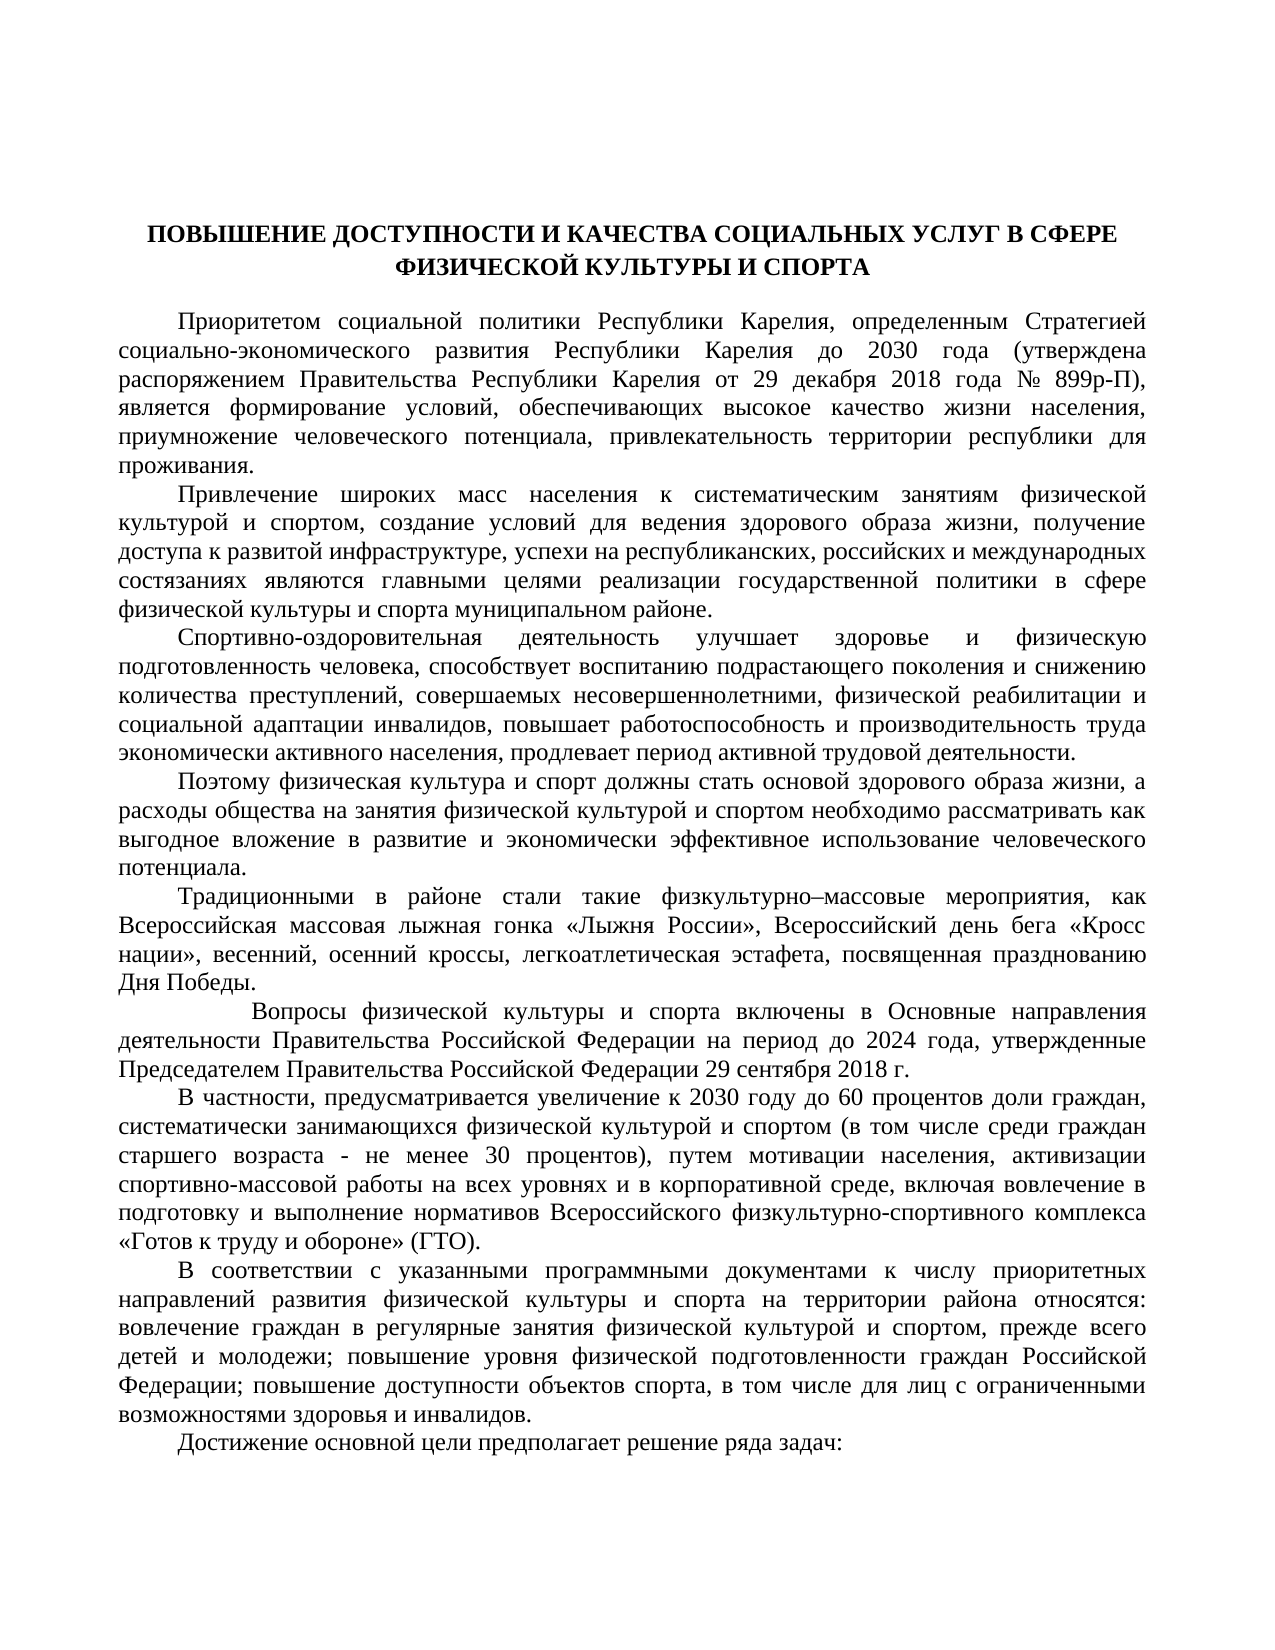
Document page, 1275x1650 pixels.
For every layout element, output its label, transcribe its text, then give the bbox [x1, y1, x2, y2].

text В соответствии с указанными программными документами к числу приоритетных направлений развития физической культуры и спорта на территории района относятся: вовлечение граждан в регулярные занятия физической культурой и спортом, прежде всего детей и молодежи; повышение уровня физической подготовленности граждан Российской Федерации; повышение доступности объектов спорта, в том числе для лиц с ограниченными возможностями здоровья и инвалидов. [118, 1255, 1147, 1427]
text Спортивно-оздоровительная деятельность улучшает здоровье и физическую подготовленность человека, способствует воспитанию подрастающего поколения и снижению количества преступлений, совершаемых несовершеннолетними, физической реабилитации и социальной адаптации инвалидов, повышает работоспособность и производительность труда экономически активного населения, продлевает период активной трудовой деятельности. [118, 622, 1147, 766]
text Приоритетом социальной политики Республики Карелия, определенным Стратегией социально-экономического развития Республики Карелия до 2030 года (утверждена распоряжением Правительства Республики Карелия от 29 декабря 2018 года № 899р-П), является формирование условий, обеспечивающих высокое качество жизни населения, приумножение человеческого потенциала, привлекательность территории республики для проживания. [118, 306, 1147, 479]
text Достижение основной цели предполагает решение ряда задач: [118, 1427, 1147, 1456]
text В частности, предусматривается увеличение к 2030 году до 60 процентов доли граждан, систематически занимающихся физической культурой и спортом (в том числе среди граждан старшего возраста - не менее 30 процентов), путем мотивации населения, активизации спортивно-массовой работы на всех уровнях и в корпоративной среде, включая вовлечение в подготовку и выполнение нормативов Всероссийского физкультурно-спортивного комплекса «Готов к труду и обороне» (ГТО). [118, 1082, 1147, 1255]
text Поэтому физическая культура и спорт должны стать основой здорового образа жизни, а расходы общества на занятия физической культурой и спортом необходимо рассматривать как выгодное вложение в развитие и экономически эффективное использование человеческого потенциала. [118, 766, 1147, 881]
text Вопросы физической культуры и спорта включены в Основные направления деятельности Правительства Российской Федерации на период до 2024 года, утвержденные Председателем Правительства Российской Федерации 29 сентября 2018 г. [118, 996, 1147, 1082]
text ПОВЫШЕНИЕ ДОСТУПНОСТИ И КАЧЕСТВА СОЦИАЛЬНЫХ УСЛУГ В СФЕРЕ ФИЗИЧЕСКОЙ КУЛЬТУРЫ И СПОРТА [118, 219, 1147, 281]
text Привлечение широких масс населения к систематическим занятиям физической культурой и спортом, создание условий для ведения здорового образа жизни, получение доступа к развитой инфраструктуре, успехи на республиканских, российских и международных состязаниях являются главными целями реализации государственной политики в сфере физической культуры и спорта муниципальном районе. [118, 479, 1147, 622]
text Традиционными в районе стали такие физкультурно–массовые мероприятия, как Всероссийская массовая лыжная гонка «Лыжня России», Всероссийский день бега «Кросс нации», весенний, осенний кроссы, легкоатлетическая эстафета, посвященная празднованию Дня Победы. [118, 881, 1147, 996]
